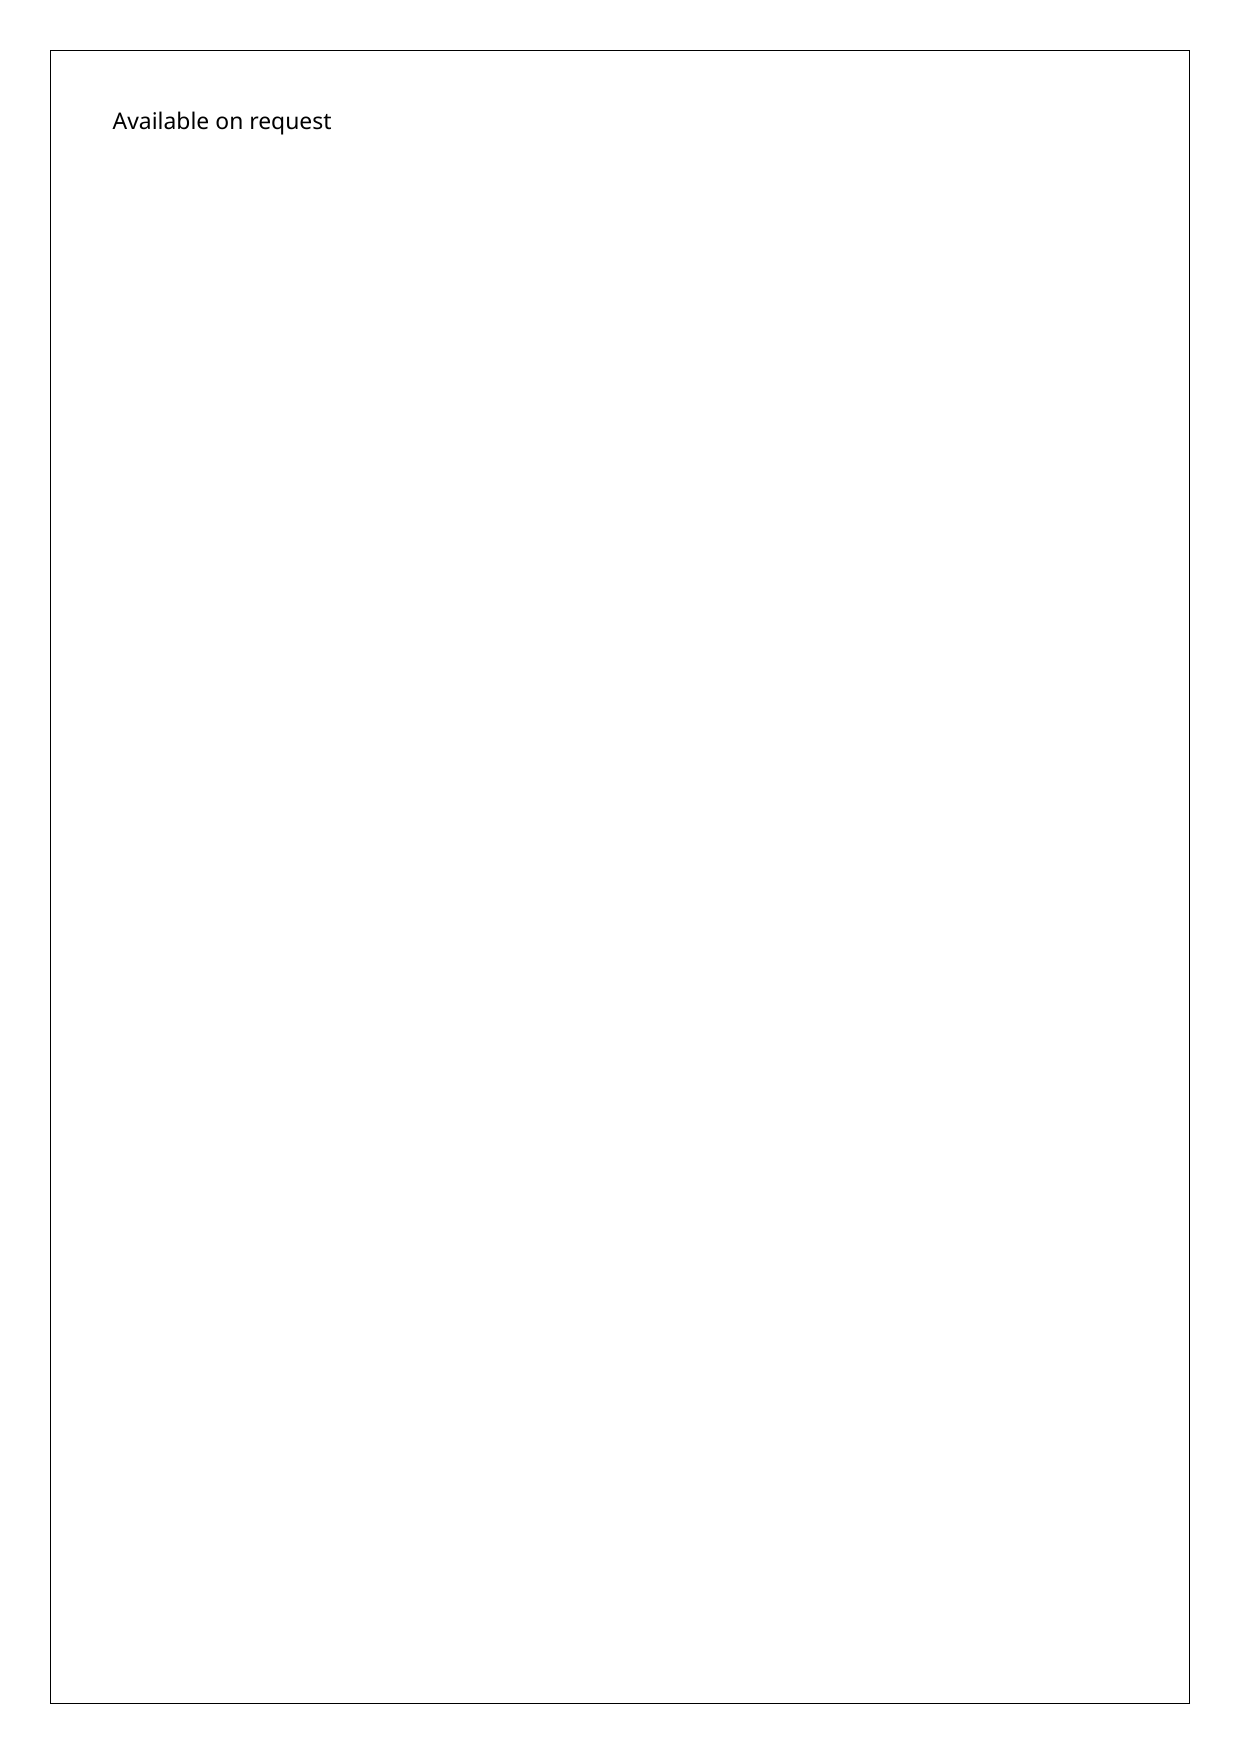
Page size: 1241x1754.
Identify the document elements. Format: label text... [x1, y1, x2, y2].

text Available on request [112, 105, 1128, 136]
